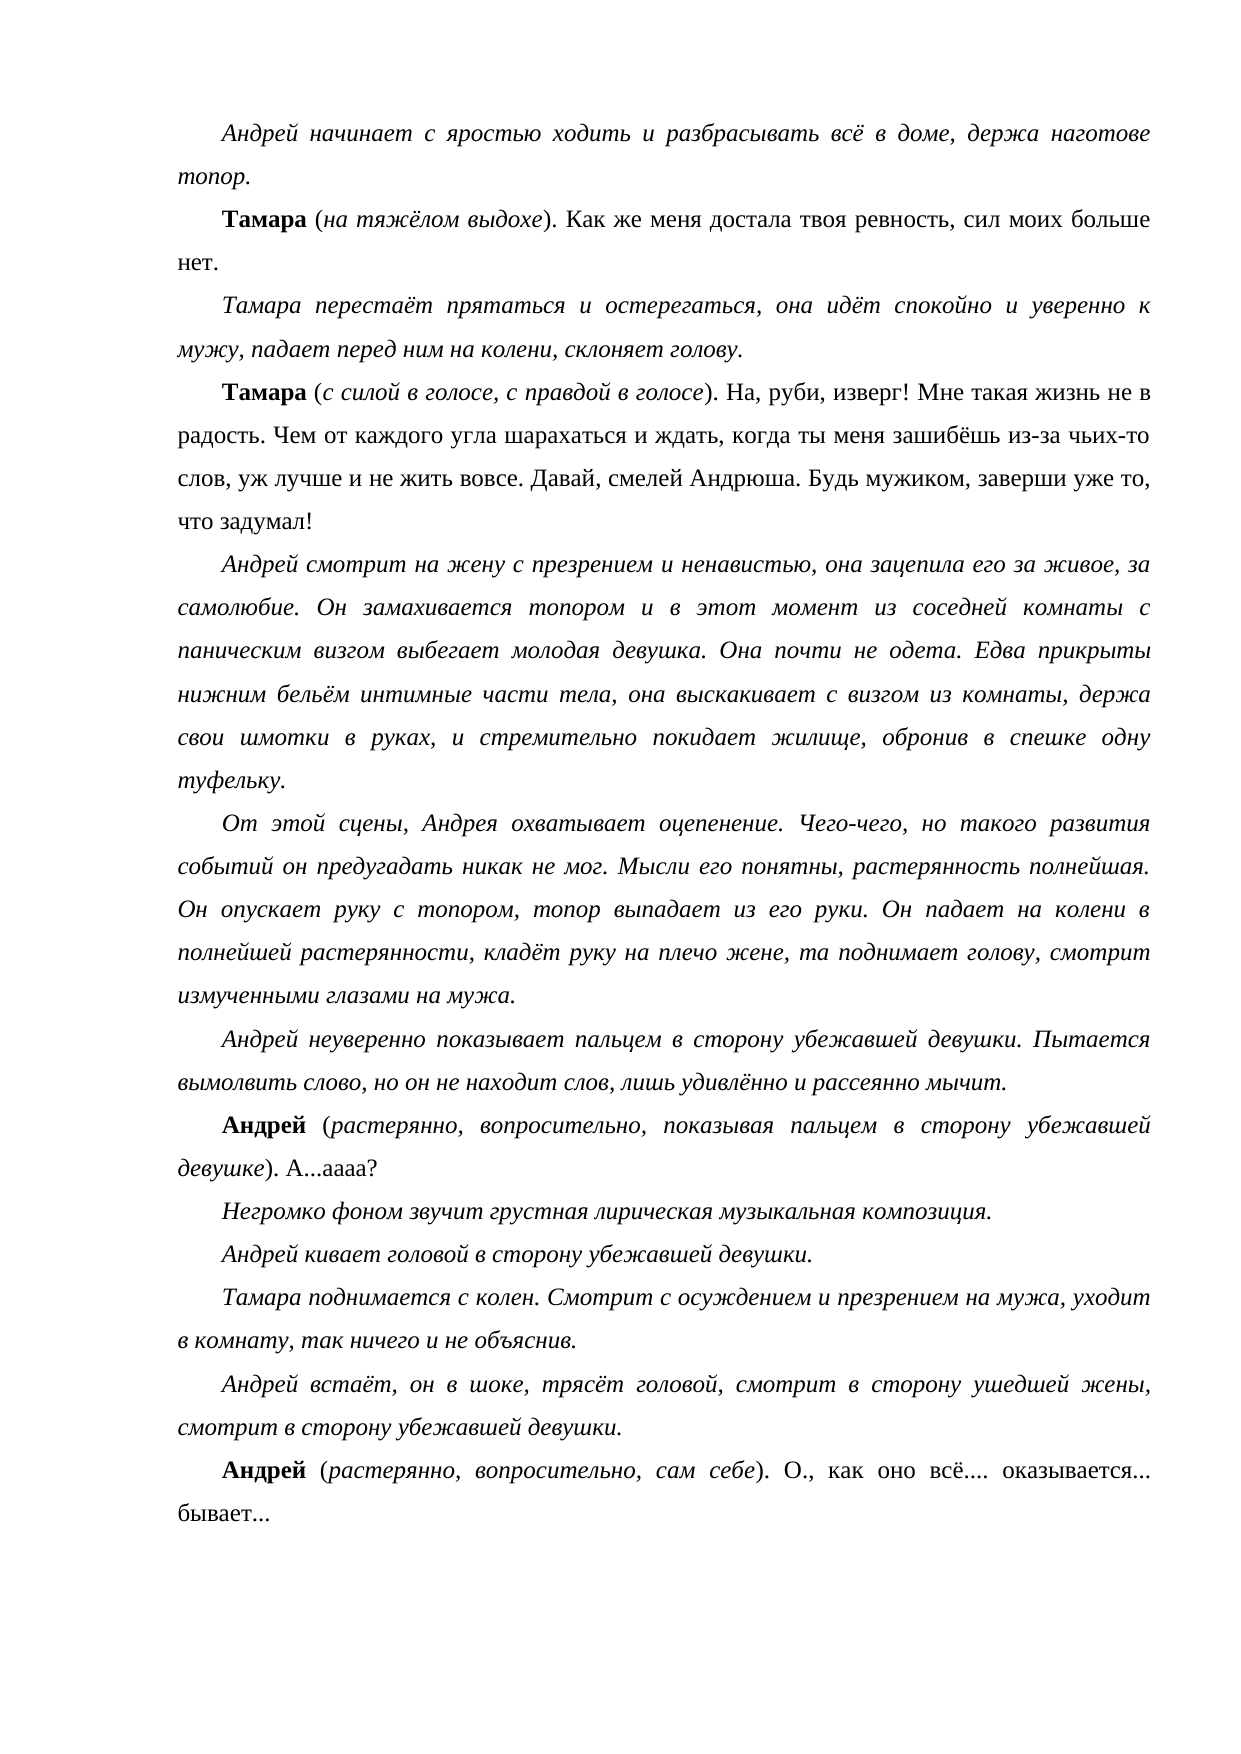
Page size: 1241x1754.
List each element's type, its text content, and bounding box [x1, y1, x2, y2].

text Андрей неуверенно показывает пальцем в сторону убежавшей девушки. Пытается вымолвить слово, но он не находит слов, лишь удивлённо и рассеянно мычит. [177, 1024, 1152, 1096]
text Андрей кивает головой в сторону убежавшей девушки. [177, 1239, 1152, 1268]
text Негромко фоном звучит грустная лирическая музыкальная композиция. [177, 1196, 1152, 1225]
text Тамара поднимается с колен. Смотрит с осуждением и презрением на мужа, уходит в комнату, так ничего и не объяснив. [177, 1282, 1152, 1354]
text Андрей (растерянно, вопросительно, показывая пальцем в сторону убежавшей девушке). А...аааа? [177, 1110, 1152, 1182]
text Тамара (на тяжёлом выдохе). Как же меня достала твоя ревность, сил моих больше нет. [177, 204, 1152, 276]
text Андрей начинает с яростью ходить и разбрасывать всё в доме, держа наготове топор. [177, 118, 1152, 190]
text От этой сцены, Андрея охватывает оцепенение. Чего-чего, но такого развития событий он предугадать никак не мог. Мысли его понятны, растерянность полнейшая. Он опускает руку с топором, топор выпадает из его руки. Он падает на колени в полнейшей растерянности, кладёт руку на плечо жене, та поднимает голову, смотрит измученными глазами на мужа. [177, 808, 1152, 1009]
text Тамара (с силой в голосе, с правдой в голосе). На, руби, изверг! Мне такая жизнь не в радость. Чем от каждого угла шарахаться и ждать, когда ты меня зашибёшь из-за чьих-то слов, уж лучше и не жить вовсе. Давай, смелей Андрюша. Будь мужиком, заверши уже то, что задумал! [177, 377, 1152, 535]
text Андрей (растерянно, вопросительно, сам себе). О., как оно всё.... оказывается... бывает... [177, 1455, 1152, 1527]
text Андрей встаёт, он в шоке, трясёт головой, смотрит в сторону ушедшей жены, смотрит в сторону убежавшей девушки. [177, 1369, 1152, 1441]
text Тамара перестаёт прятаться и остерегаться, она идёт спокойно и уверенно к мужу, падает перед ним на колени, склоняет голову. [177, 291, 1152, 362]
text Андрей смотрит на жену с презрением и ненавистью, она зацепила его за живое, за самолюбие. Он замахивается топором и в этот момент из соседней комнаты с паническим визгом выбегает молодая девушка. Она почти не одета. Едва прикрыты нижним бельём интимные части тела, она выскакивает с визгом из комнаты, держа свои шмотки в руках, и стремительно покидает жилище, обронив в спешке одну туфельку. [177, 549, 1152, 794]
